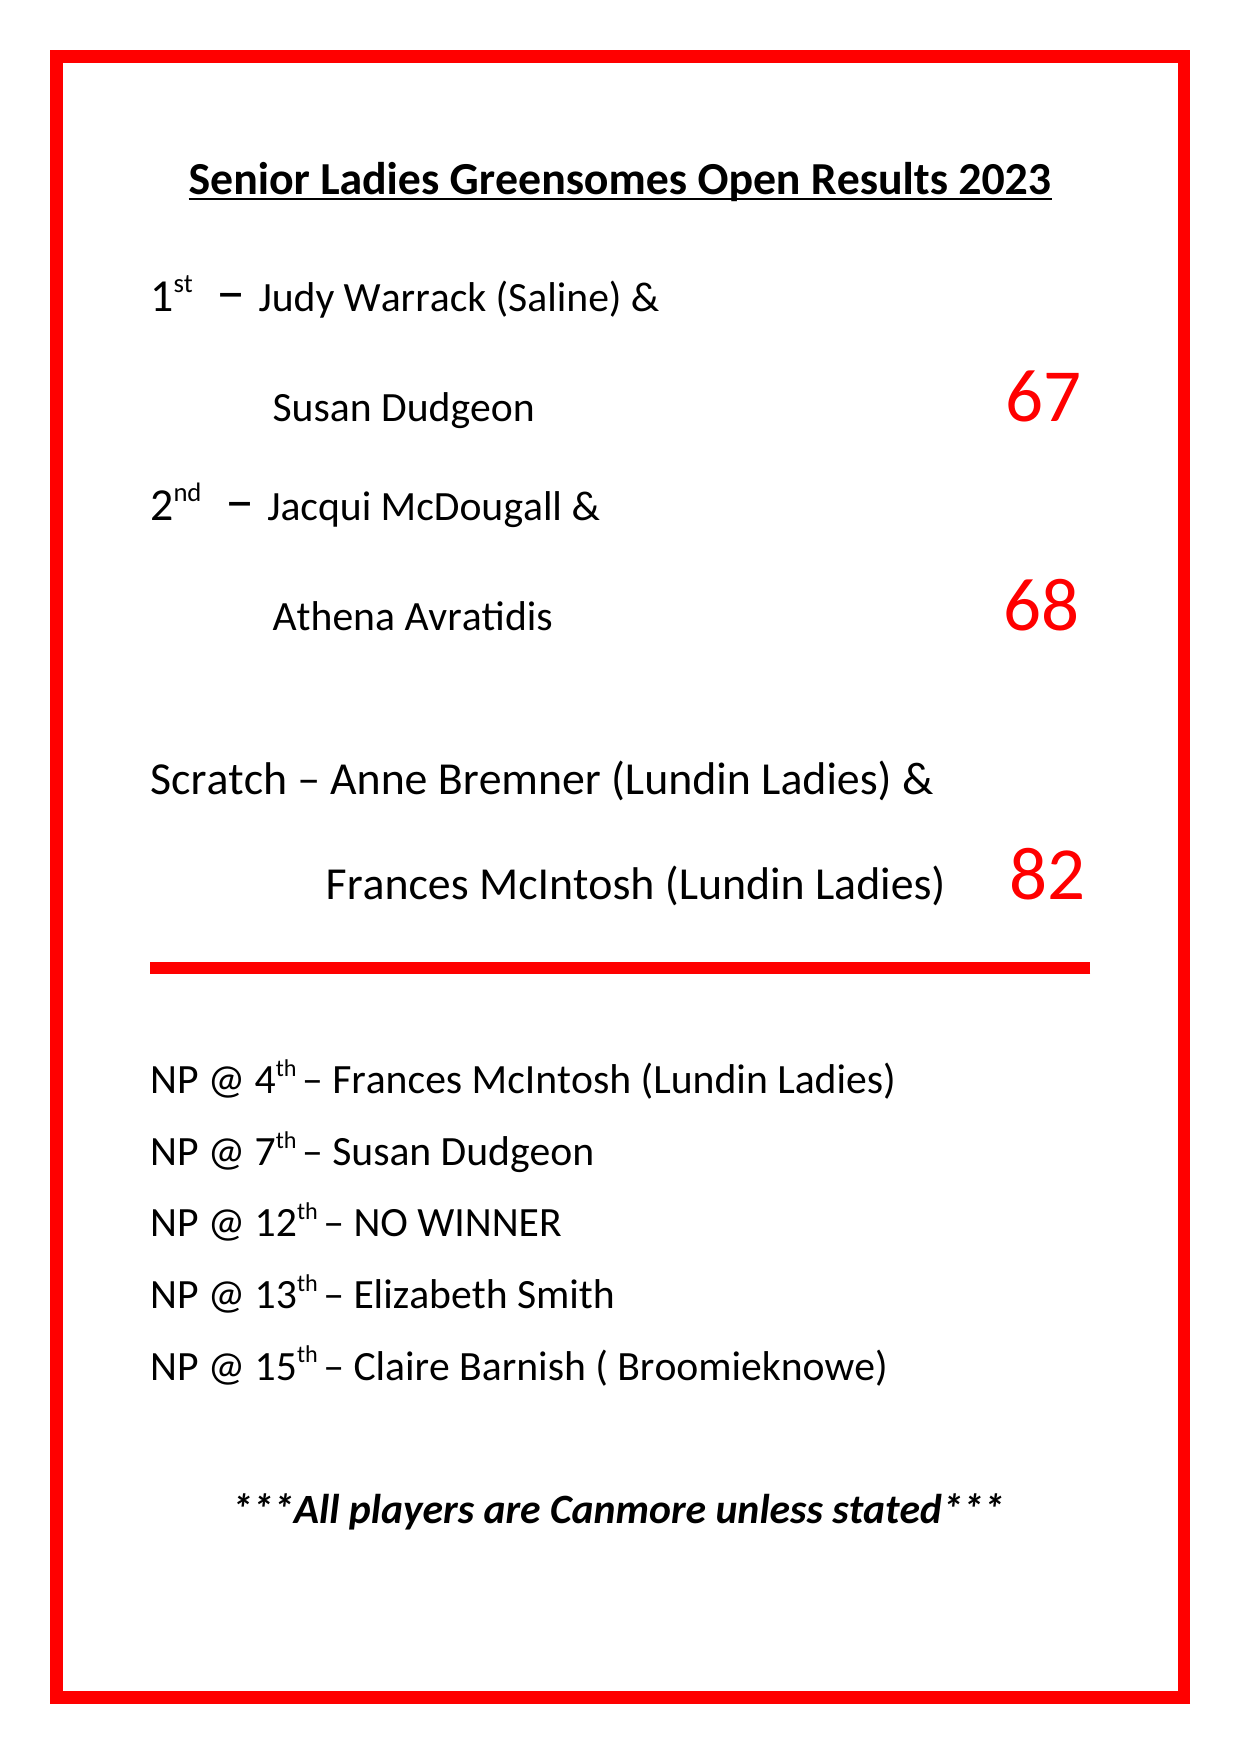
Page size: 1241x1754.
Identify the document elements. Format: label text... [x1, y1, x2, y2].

text 2nd – Jacqui McDougall & [150, 464, 1090, 535]
text Senior Ladies Greensomes Open Results 2023 [150, 150, 1090, 206]
text NP @ 15th – Claire Barnish ( Broomieknowe) [150, 1339, 1090, 1390]
text Scratch – Anne Bremner (Lundin Ladies) & [150, 750, 1090, 806]
text ***All players are Canmore unless stated*** [150, 1483, 1090, 1533]
text Susan Dudgeon 67 [150, 348, 1090, 440]
text Frances McIntosh (Lundin Ladies) 82 [150, 827, 1090, 918]
text NP @ 4th – Frances McIntosh (Lundin Ladies) [150, 1053, 1090, 1104]
text Athena Avratidis 68 [150, 557, 1090, 649]
text NP @ 12th – NO WINNER [150, 1196, 1090, 1247]
text 1st – Judy Warrack (Saline) & [150, 254, 1090, 326]
text NP @ 13th – Elizabeth Smith [150, 1268, 1090, 1319]
text NP @ 7th – Susan Dudgeon [150, 1125, 1090, 1176]
